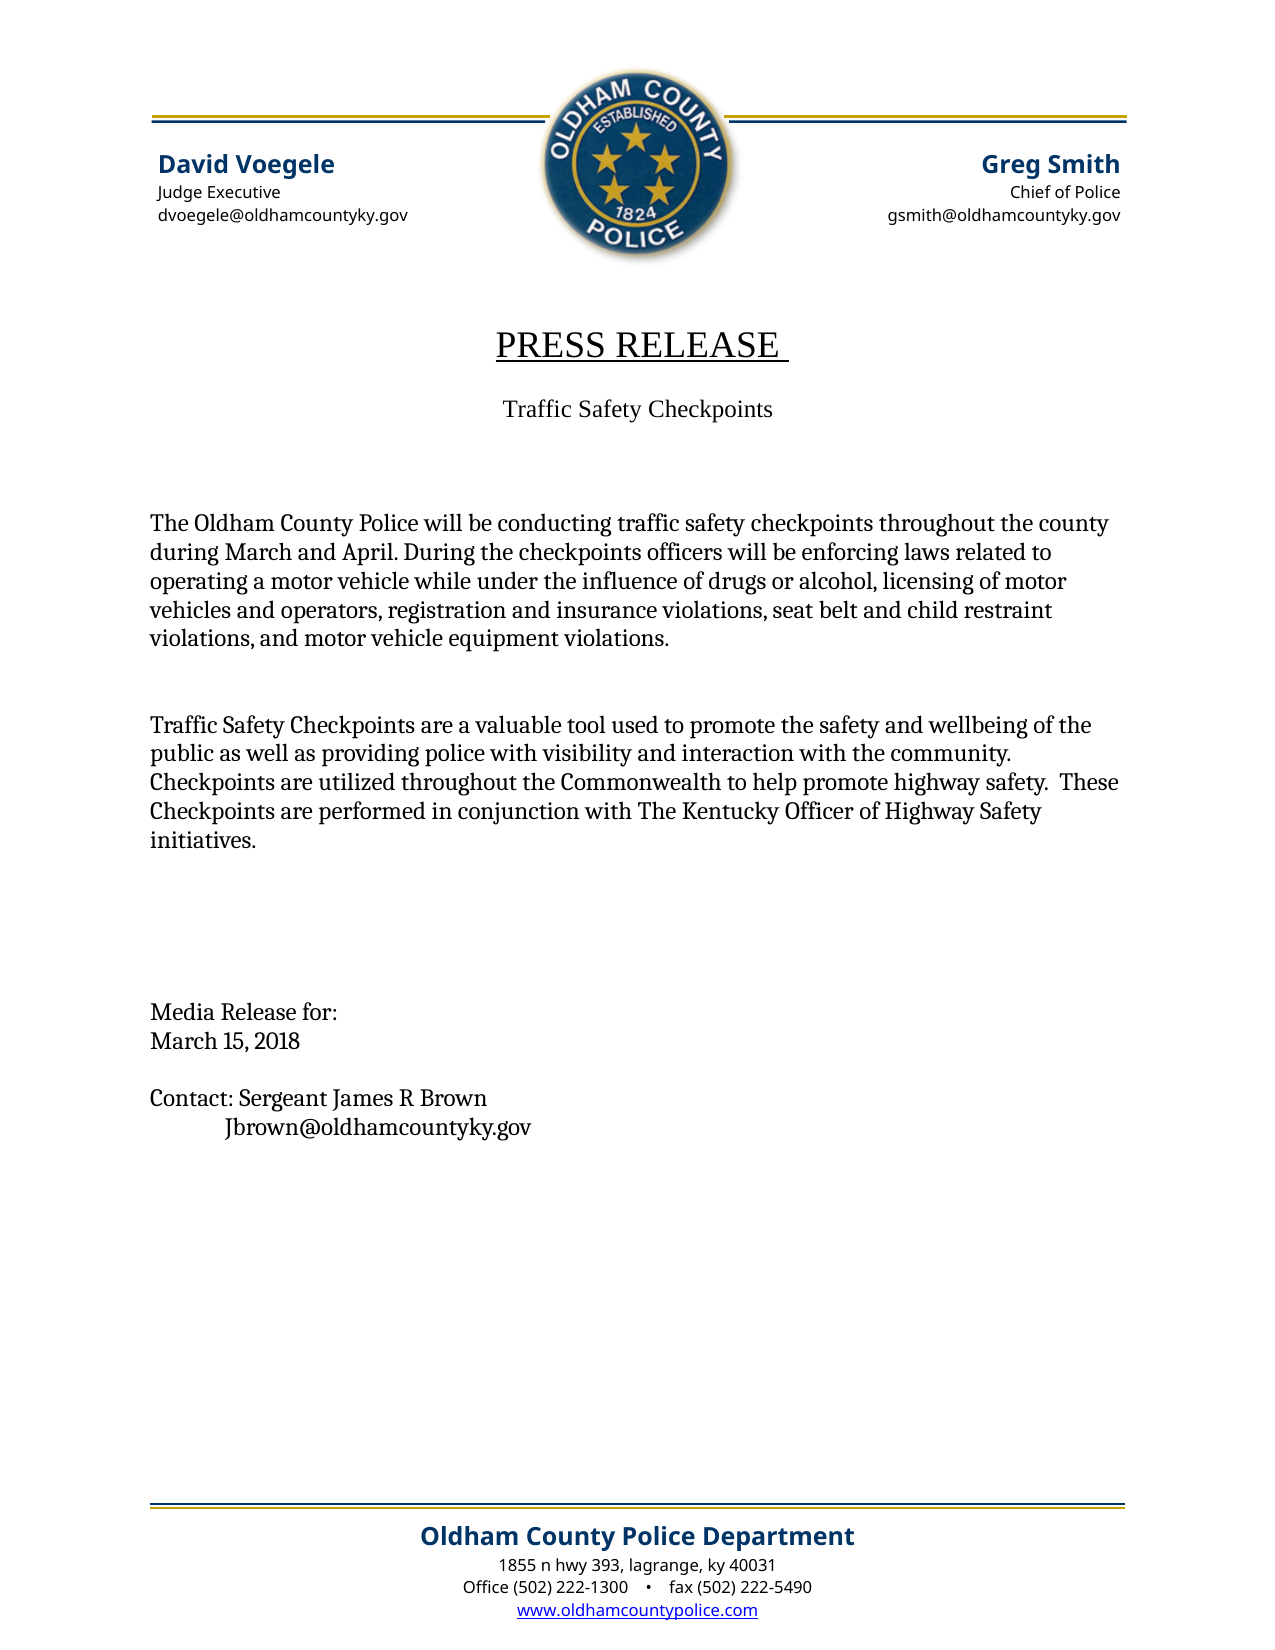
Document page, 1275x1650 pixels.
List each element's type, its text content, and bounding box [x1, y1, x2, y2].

text Traffic Safety Checkpoints [150, 394, 1125, 423]
text Traffic Safety Checkpoints are a valuable tool used to promote the safety and wellbeing of the public as well as providing police with visibility and interaction with the community. Checkpoints are utilized throughout the Commonwealth to help promote highway safety. These Checkpoints are performed in conjunction with The Kentucky Officer of Highway Safety initiatives. [150, 711, 1125, 854]
picture [526, 55, 757, 280]
text Media Release for: [150, 998, 1125, 1027]
text March 15, 2018 [150, 1027, 1125, 1056]
text Contact: Sergeant James R Brown [150, 1084, 1125, 1113]
text The Oldham County Police will be conducting traffic safety checkpoints throughout the county during March and April. During the checkpoints officers will be enforcing laws related to operating a motor vehicle while under the influence of drugs or alcohol, licensing of motor vehicles and operators, registration and insurance violations, seat belt and child restraint violations, and motor vehicle equipment violations. [150, 509, 1125, 653]
text PRESS RELEASE [150, 322, 1125, 366]
text Jbrown@oldhamcountyky.gov [150, 1113, 1125, 1142]
